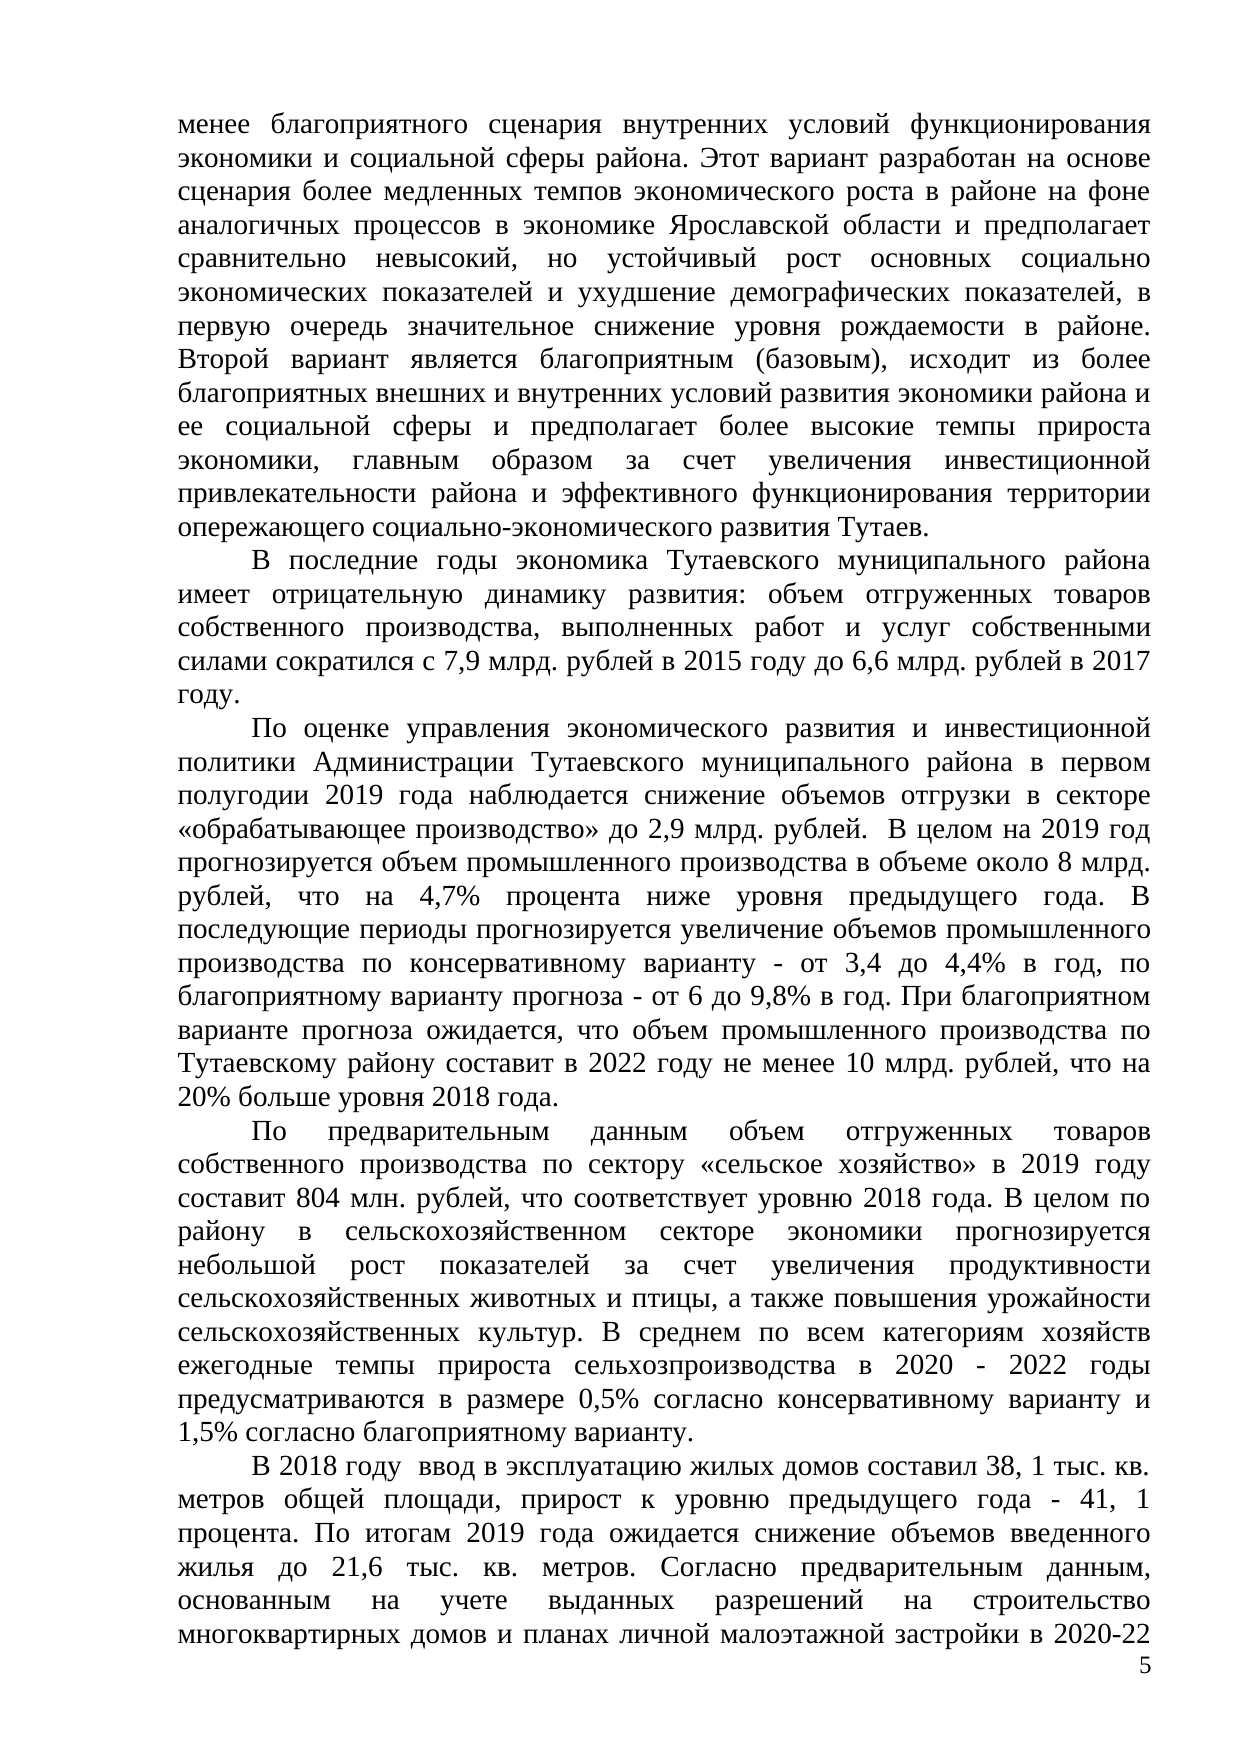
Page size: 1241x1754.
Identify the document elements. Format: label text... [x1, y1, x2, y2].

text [177, 106, 1152, 542]
text В последние годы экономика Тутаевского муниципального района имеет отрицательную динамику развития: объем отгруженных товаров собственного производства, выполненных работ и услуг собственными силами сократился с 7,9 млрд. рублей в 2015 году до 6,6 млрд. рублей в 2017 году. [177, 542, 1152, 710]
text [177, 1448, 1152, 1649]
text По предварительным данным объем отгруженных товаров собственного производства по сектору «сельское хозяйство» в 2019 году составит 804 млн. рублей, что соответствует уровню 2018 года. В целом по району в сельскохозяйственном секторе экономики прогнозируется небольшой рост показателей за счет увеличения продуктивности сельскохозяйственных животных и птицы, а также повышения урожайности сельскохозяйственных культур. В среднем по всем категориям хозяйств ежегодные темпы прироста сельхозпроизводства в 2020 - 2022 годы предусматриваются в размере 0,5% согласно консервативному варианту и 1,5% согласно благоприятному варианту. [177, 1113, 1152, 1448]
text По оценке управления экономического развития и инвестиционной политики Администрации Тутаевского муниципального района в первом полугодии 2019 года наблюдается снижение объемов отгрузки в секторе «обрабатывающее производство» до 2,9 млрд. рублей. В целом на 2019 год прогнозируется объем промышленного производства в объеме около 8 млрд. рублей, что на 4,7% процента ниже уровня предыдущего года. В последующие периоды прогнозируется увеличение объемов промышленного производства по консервативному варианту - от 3,4 до 4,4% в год, по благоприятному варианту прогноза - от 6 до 9,8% в год. При благоприятном варианте прогноза ожидается, что объем промышленного производства по Тутаевскому району составит в 2022 году не менее 10 млрд. рублей, что на 20% больше уровня 2018 года. [177, 710, 1152, 1113]
